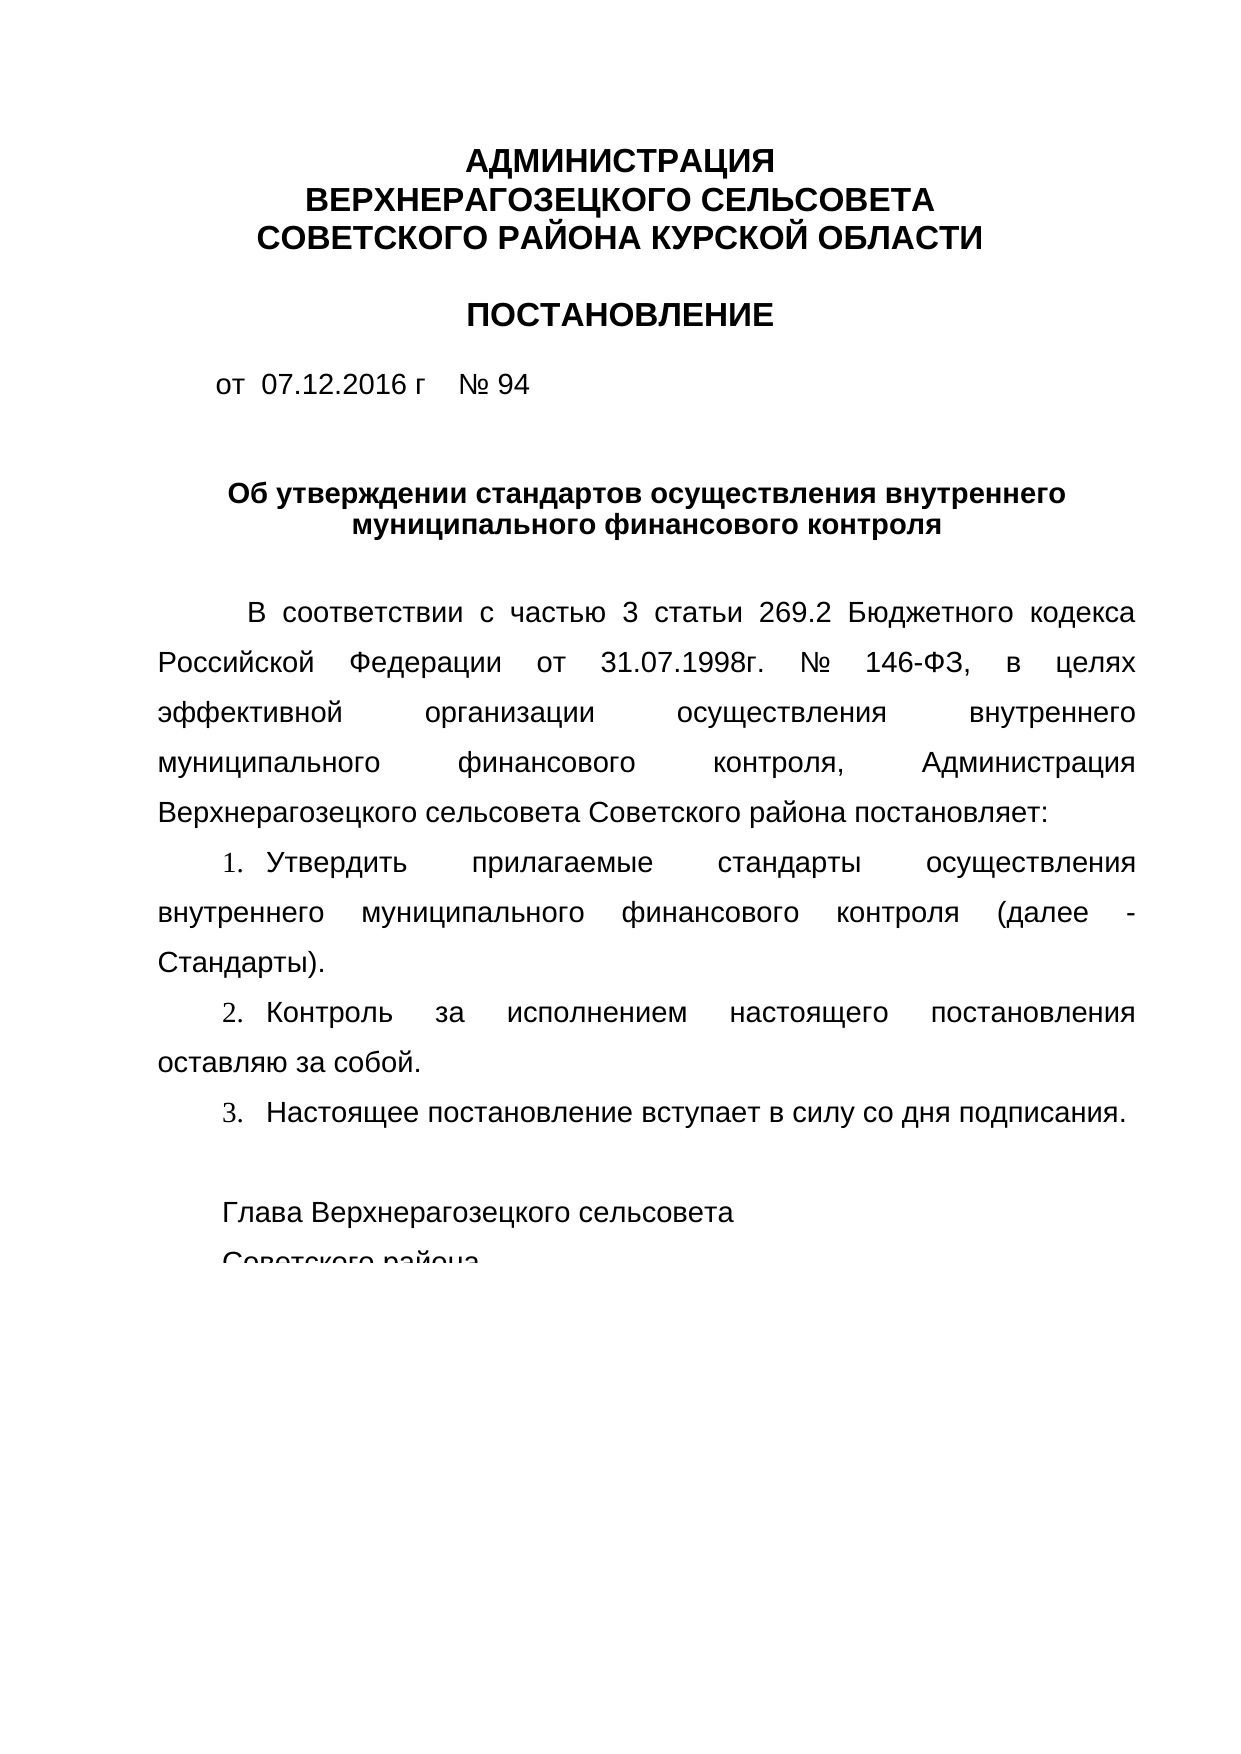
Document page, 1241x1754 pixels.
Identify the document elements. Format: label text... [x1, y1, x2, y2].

list Настоящее постановление вступает в силу со дня подписания. [157, 1082, 1137, 1132]
text В соответствии с частью 3 статьи 269.2 Бюджетного кодекса Российской Федерации от 31.07.1998г. № 146-ФЗ, в целях эффективной организации осуществления внутреннего муниципального финансового контроля, Администрация Верхнерагозецкого сельсовета Советского района постановляет: [157, 582, 1137, 832]
list Утвердить прилагаемые стандарты осуществления внутреннего муниципального финансового контроля (далее - Стандарты). [157, 832, 1137, 982]
text Советского района Е.В.Сидорова [222, 1232, 1137, 1262]
text ПОСТАНОВЛЕНИЕ [37, 295, 1203, 334]
text Об утверждении стандартов осуществления внутреннего муниципального финансового контроля [157, 479, 1137, 541]
text ВЕРХНЕРАГОЗЕЦКОГО СЕЛЬСОВЕТА [37, 180, 1203, 218]
text АДМИНИСТРАЦИЯ [37, 142, 1203, 180]
text Глава Верхнерагозецкого сельсовета [222, 1182, 1137, 1232]
text СОВЕТСКОГО РАЙОНА КУРСКОЙ ОБЛАСТИ [37, 218, 1203, 257]
text от 07.12.2016 г № 94 [37, 367, 1203, 401]
list Контроль за исполнением настоящего постановления оставляю за собой. [157, 982, 1137, 1082]
